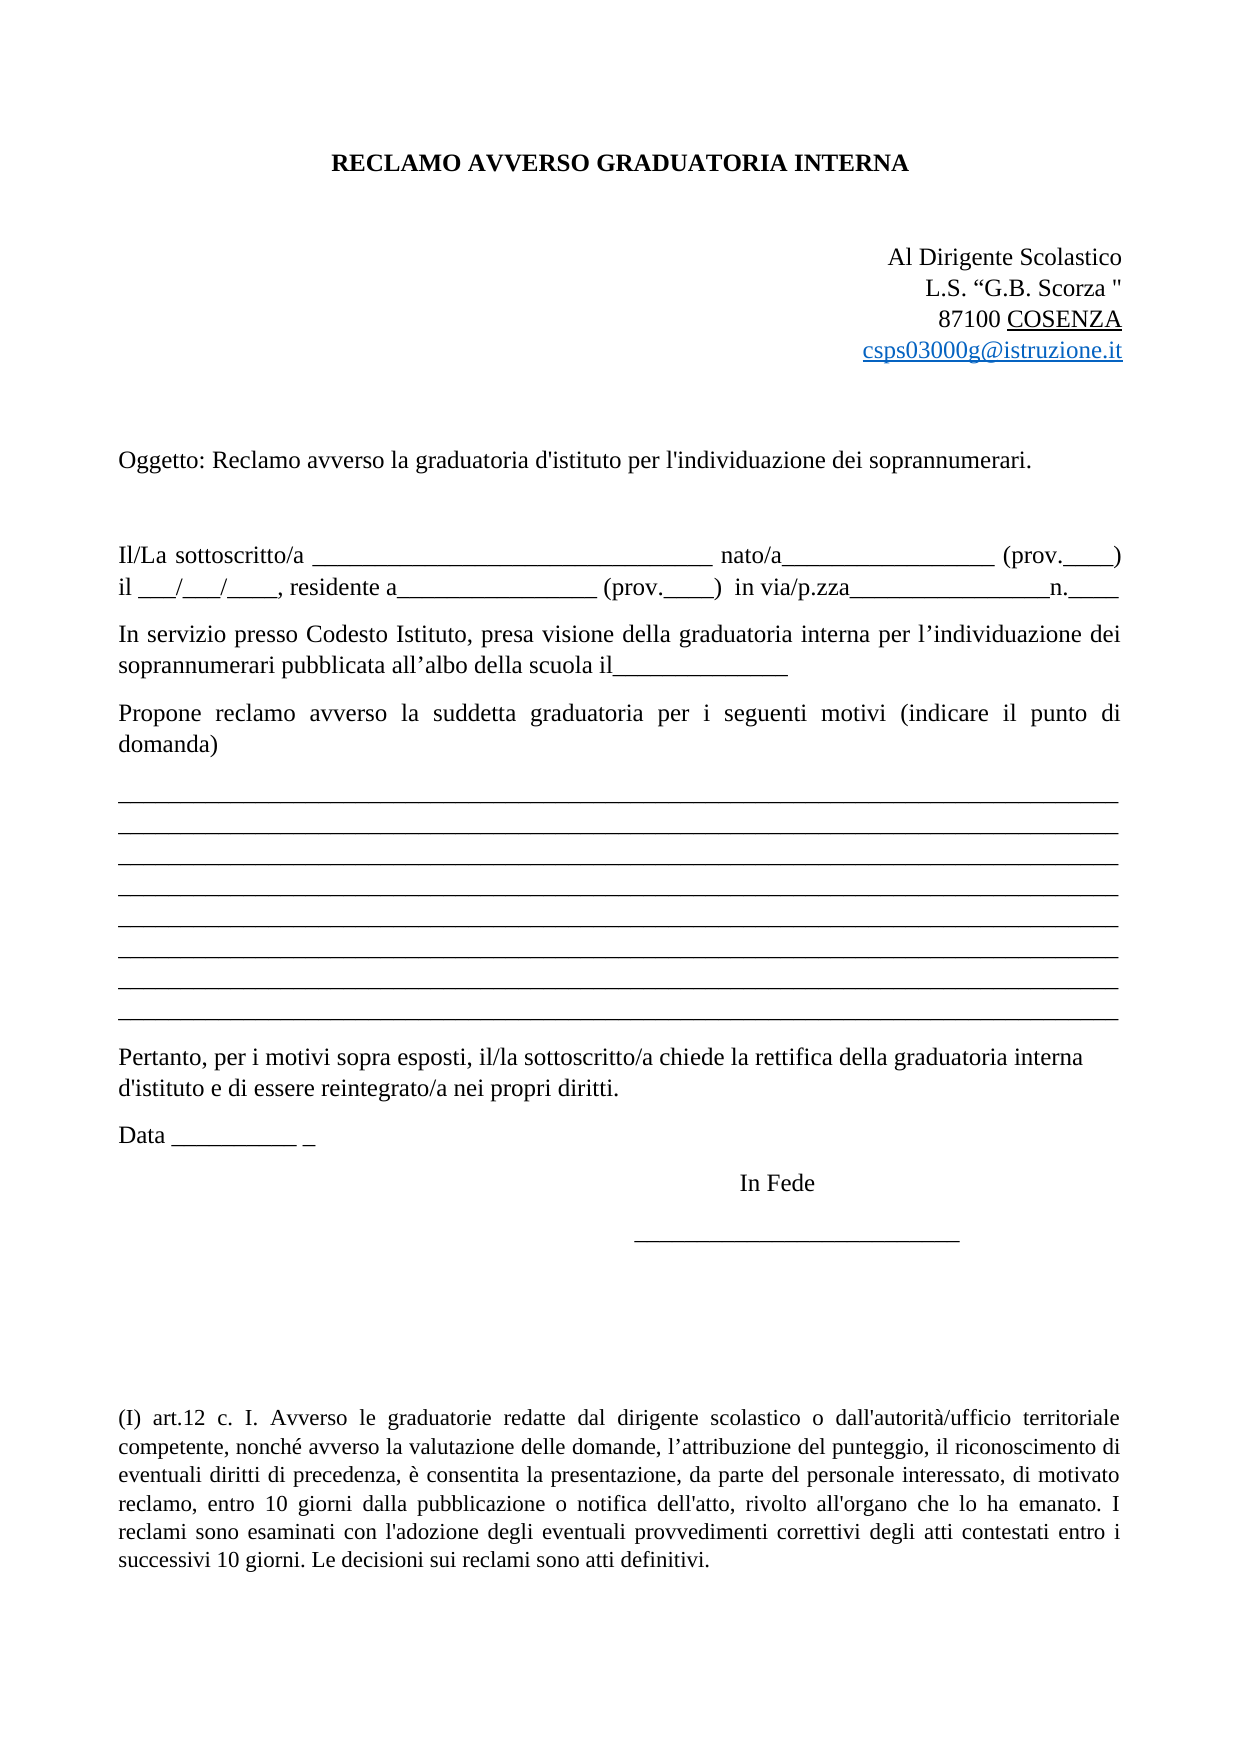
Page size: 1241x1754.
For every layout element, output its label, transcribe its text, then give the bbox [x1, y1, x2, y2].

text 87100 COSENZA [708, 304, 1122, 333]
text Data __________ _ [118, 1121, 1122, 1149]
text In servizio presso Codesto Istituto, presa visione della graduatoria interna per l’individuazione dei soprannumerari pubblicata all’albo della scuola il______________ [118, 619, 1122, 679]
text Propone reclamo avverso la suddetta graduatoria per i seguenti motivi (indicare il punto di domanda) [118, 698, 1122, 758]
text __________________________ [118, 1216, 1122, 1245]
text In Fede [118, 1168, 1122, 1197]
text L.S. “G.B. Scorza " [561, 273, 1122, 302]
text Il/La sottoscritto/a ________________________________ nato/a_________________ (prov.____) il ___/___/____, residente a________________ (prov.____) in via/p.zza________________n.____ [118, 541, 1122, 600]
text ________________________________________________________________________________________________________________________________________________________________________________________________________________________________________________________________________________________________________________________________________________________________________________________________________________________________________________________________________________________________________________________________________________________________________________________________________________________________________________________________ [118, 777, 1122, 1023]
text Al Dirigente Scolastico [561, 242, 1122, 271]
text Pertanto, per i motivi sopra esposti, il/la sottoscritto/a chiede la rettifica della graduatoria interna d'istituto e di essere reintegrato/a nei propri diritti. [118, 1042, 1122, 1102]
text RECLAMO AVVERSO GRADUATORIA INTERNA [118, 148, 1122, 176]
text Oggetto: Reclamo avverso la graduatoria d'istituto per l'individuazione dei soprannumerari. [118, 445, 1122, 474]
text (I) art.12 c. I. Avverso le graduatorie redatte dal dirigente scolastico o dall'autorità/ufficio territoriale competente, nonché avverso la valutazione delle domande, l’attribuzione del punteggio, il riconoscimento di eventuali diritti di precedenza, è consentita la presentazione, da parte del personale interessato, di motivato reclamo, entro 10 giorni dalla pubblicazione o notifica dell'atto, rivolto all'organo che lo ha emanato. I reclami sono esaminati con l'adozione degli eventuali provvedimenti correttivi degli atti contestati entro i successivi 10 giorni. Le decisioni sui reclami sono atti definitivi. [118, 1404, 1122, 1573]
text csps03000g@istruzione.it [708, 335, 1122, 364]
